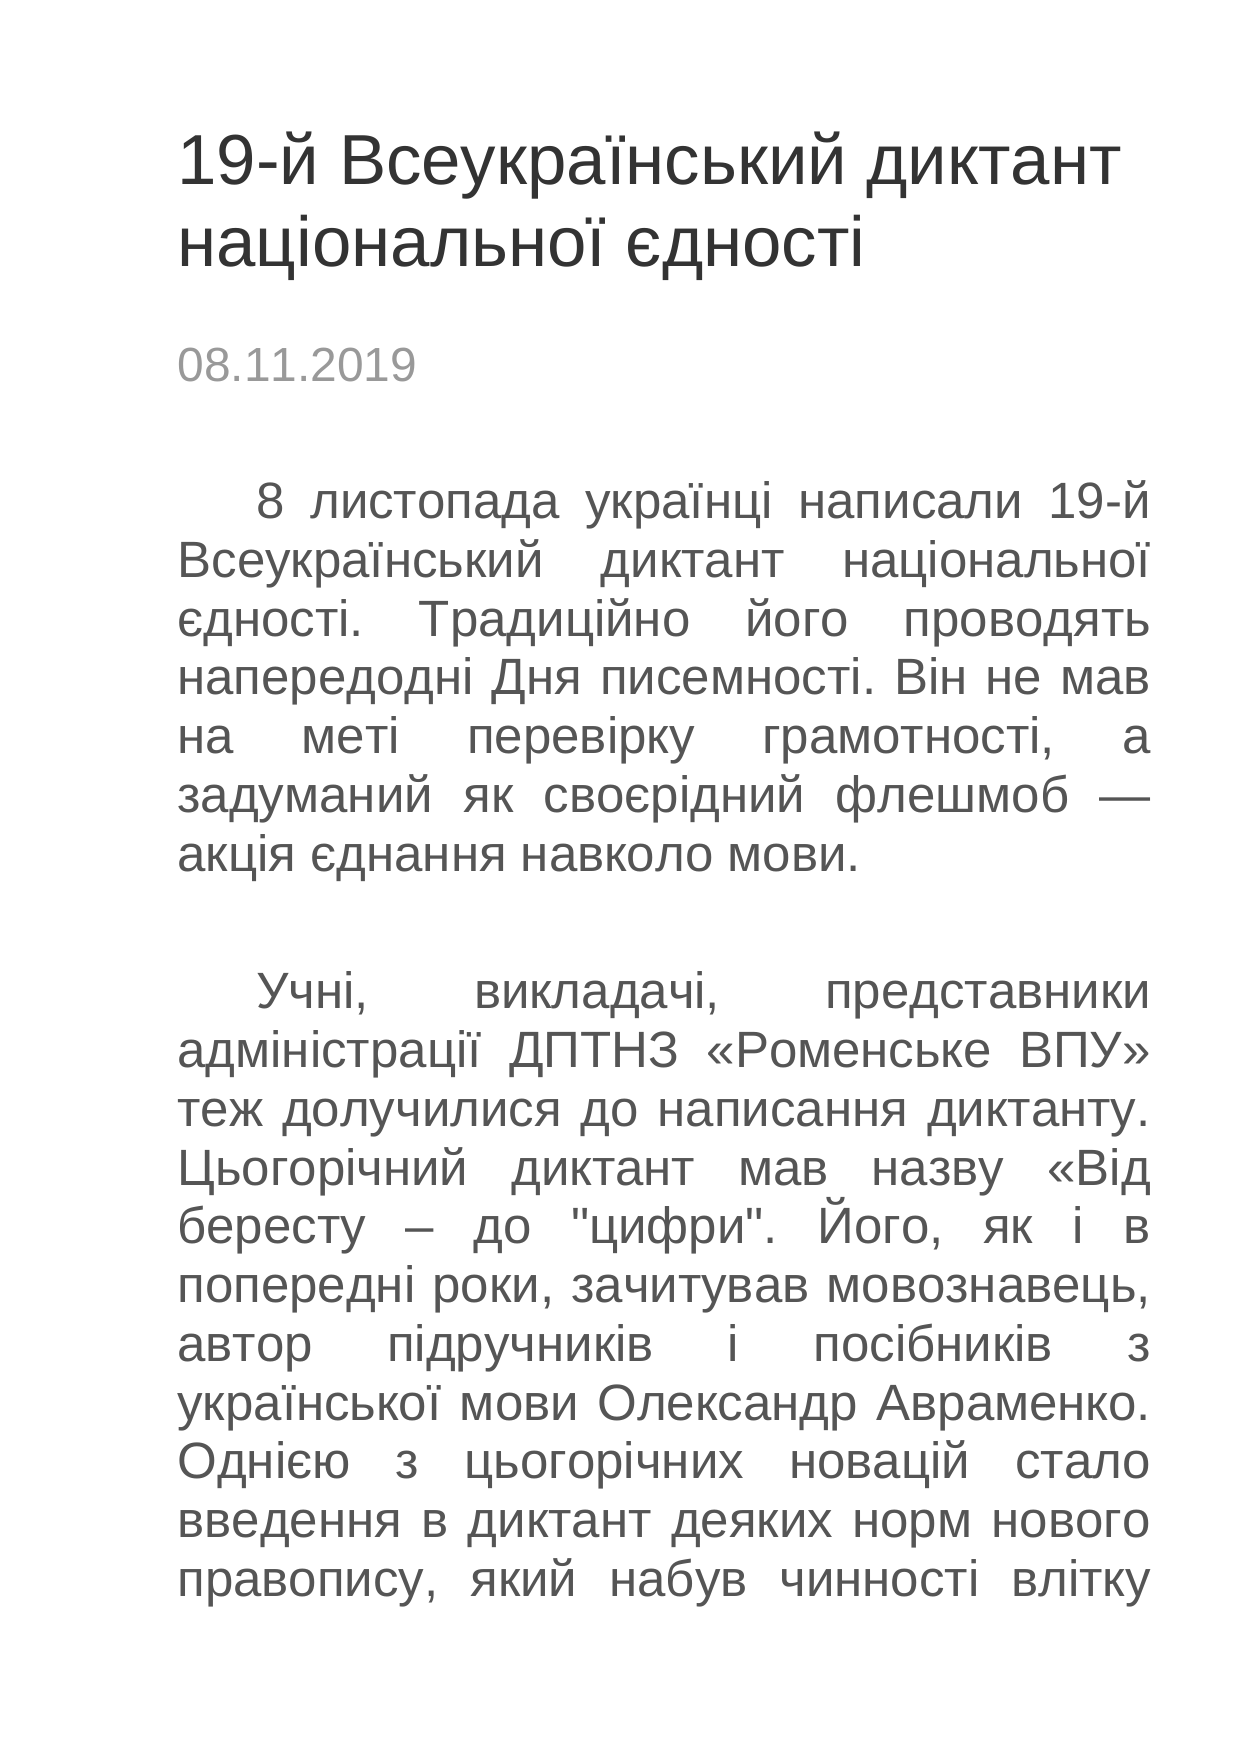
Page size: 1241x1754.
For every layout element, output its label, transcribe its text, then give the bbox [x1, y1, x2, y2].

text 8 листопада українці написали 19-й Всеукраїнський диктант національної єдності. Традиційно його проводять напередодні Дня писемності. Він не мав на меті перевірку грамотності, а задуманий як своєрідний флешмоб — акція єднання навколо мови. [177, 471, 1152, 882]
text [177, 961, 1152, 1607]
text 08.11.2019 [177, 321, 1152, 392]
text 19-й Всеукраїнський диктант національної єдності [177, 118, 1152, 281]
